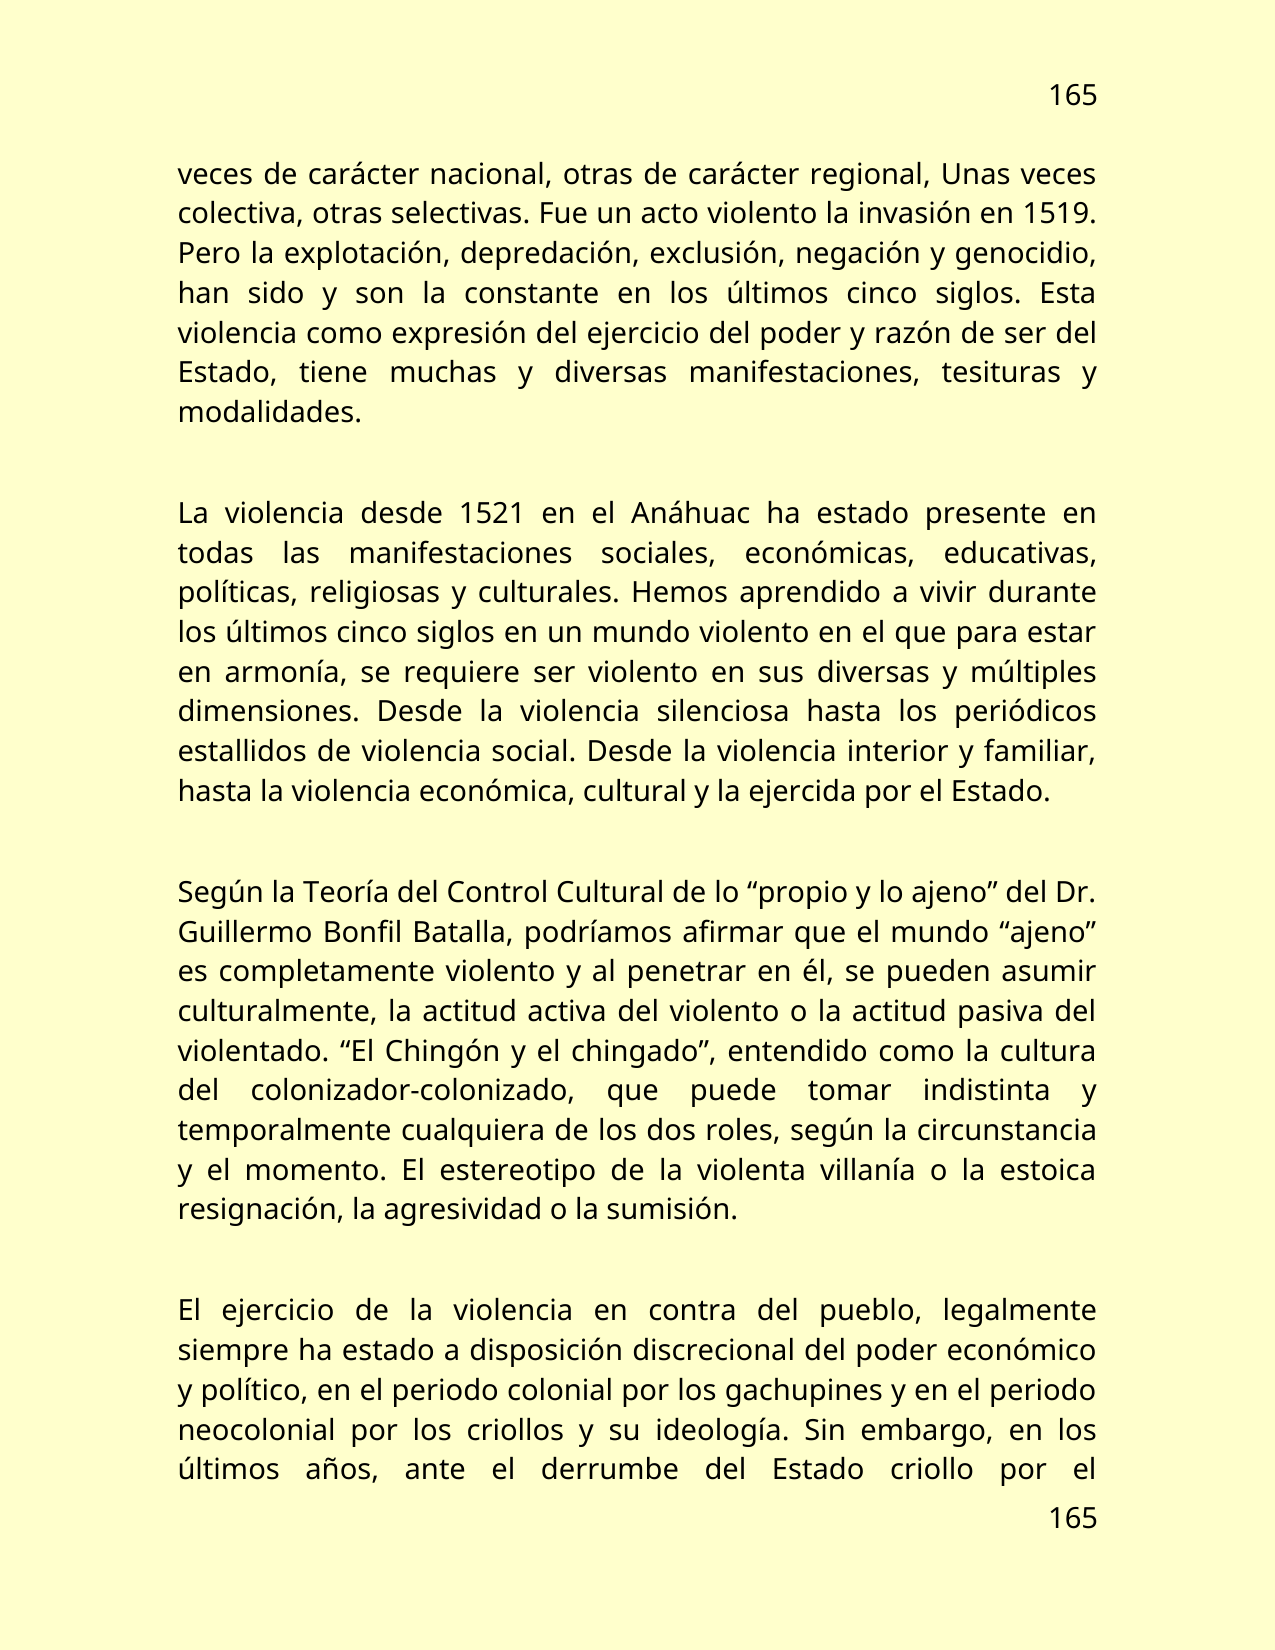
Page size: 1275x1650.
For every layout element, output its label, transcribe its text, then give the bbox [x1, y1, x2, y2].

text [177, 1290, 1098, 1488]
text La violencia desde 1521 en el Anáhuac ha estado presente en todas las manifestaciones sociales, económicas, educativas, políticas, religiosas y culturales. Hemos aprendido a vivir durante los últimos cinco siglos en un mundo violento en el que para estar en armonía, se requiere ser violento en sus diversas y múltiples dimensiones. Desde la violencia silenciosa hasta los periódicos estallidos de violencia social. Desde la violencia interior y familiar, hasta la violencia económica, cultural y la ejercida por el Estado. [177, 492, 1098, 810]
text Según la Teoría del Control Cultural de lo “propio y lo ajeno” del Dr. Guillermo Bonfil Batalla, podríamos afirmar que el mundo “ajeno” es completamente violento y al penetrar en él, se pueden asumir culturalmente, la actitud activa del violento o la actitud pasiva del violentado. “El Chingón y el chingado”, entendido como la cultura del colonizador-colonizado, que puede tomar indistinta y temporalmente cualquiera de los dos roles, según la circunstancia y el momento. El estereotipo de la violenta villanía o la estoica resignación, la agresividad o la sumisión. [177, 871, 1098, 1228]
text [177, 153, 1098, 431]
